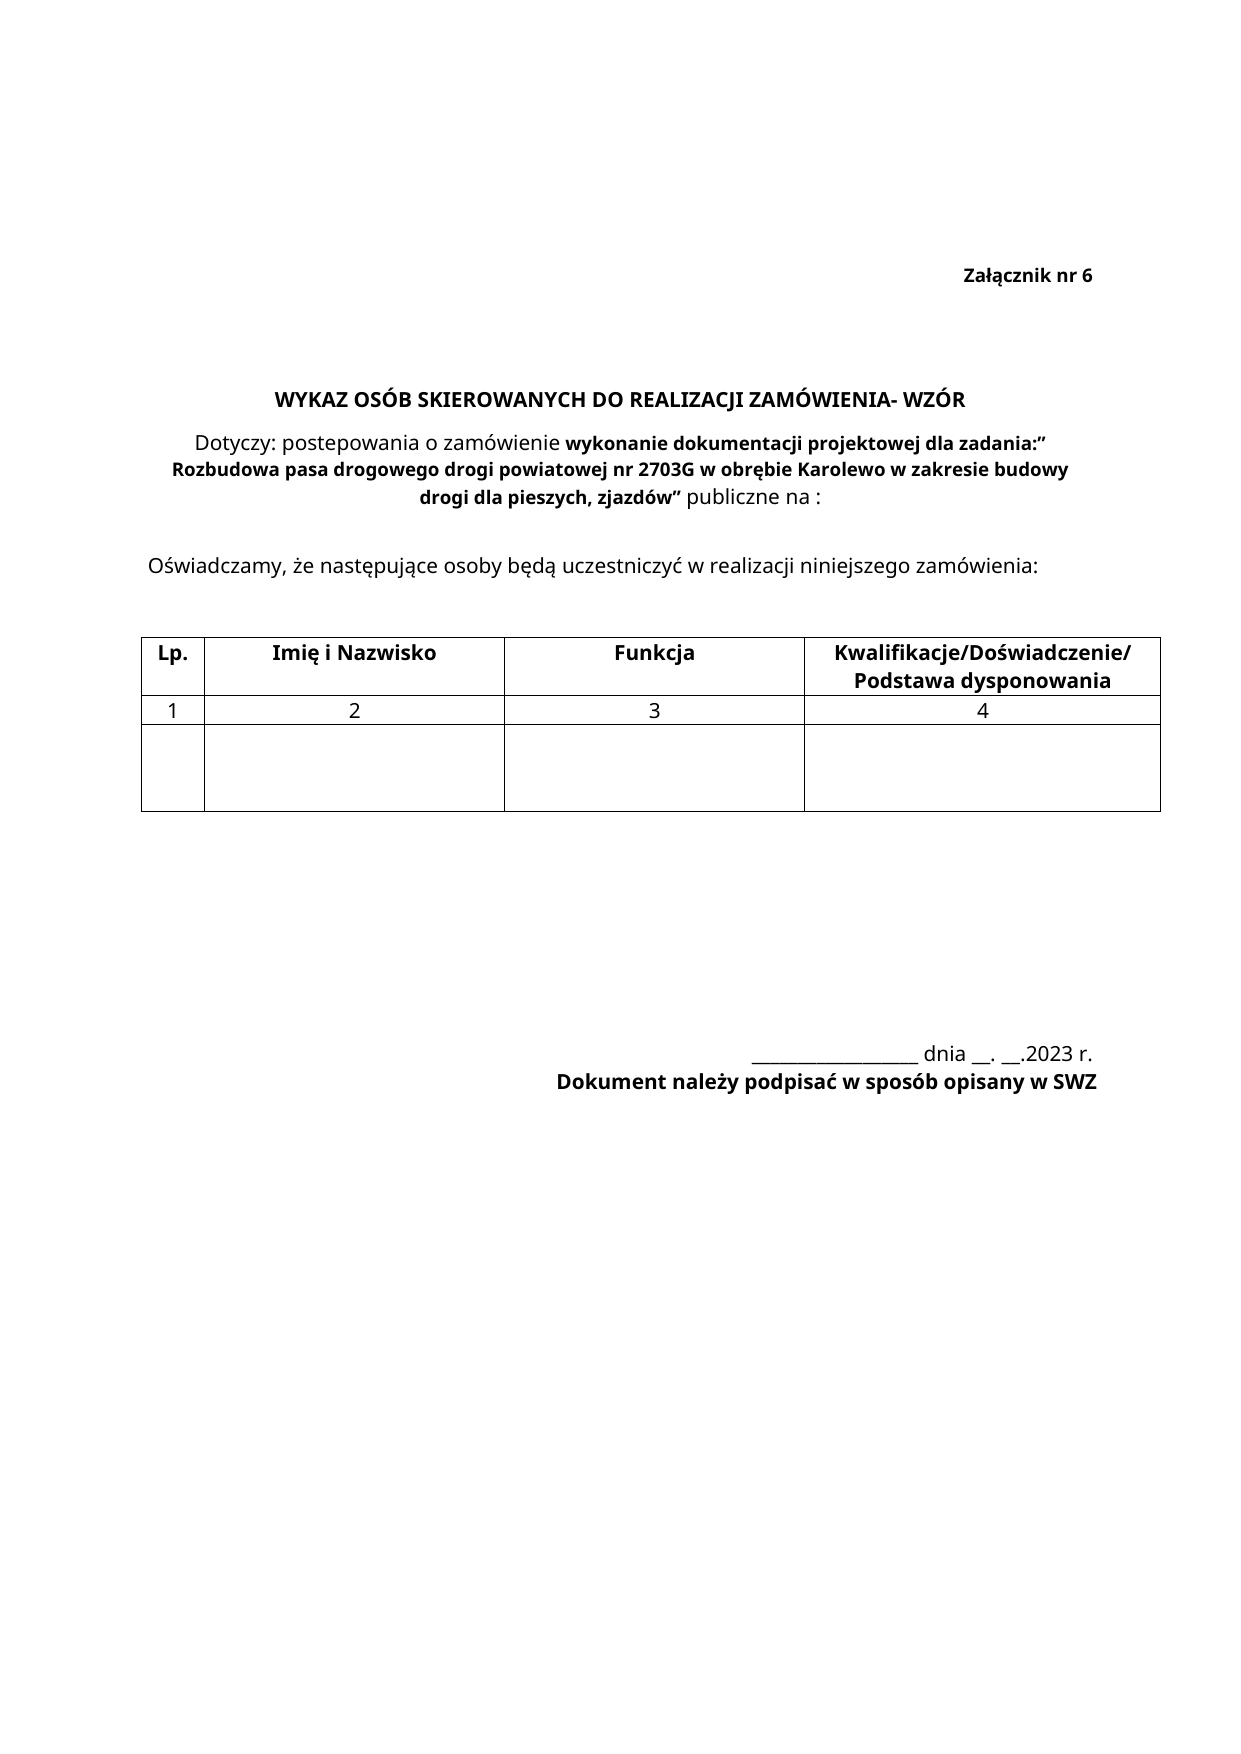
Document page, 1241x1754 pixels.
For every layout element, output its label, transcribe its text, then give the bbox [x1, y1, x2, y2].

text __________________ dnia __. __.2023 r. [148, 1039, 1093, 1067]
text Dokument należy podpisać w sposób opisany w SWZ [443, 1067, 1137, 1096]
table_header Lp. [142, 638, 204, 695]
table_header Kwalifikacje/Doświadczenie/Podstawa dysponowania [805, 638, 1160, 695]
table_cell 2 [205, 696, 504, 724]
text Oświadczamy, że następujące osoby będą uczestniczyć w realizacji niniejszego zamówienia: [148, 551, 1093, 580]
table_cell [142, 725, 204, 811]
table_cell 4 [805, 696, 1160, 724]
table_cell 1 [142, 696, 204, 724]
table_cell [205, 725, 504, 811]
table_cell 3 [505, 696, 804, 724]
table_cell [805, 725, 1160, 811]
text Dotyczy: postepowania o zamówienie wykonanie dokumentacji projektowej dla zadania:” Rozbudowa pasa drogowego drogi powiatowej nr 2703G w obrębie Karolewo w zakresie budowy drogi dla pieszych, zjazdów” publiczne na : [148, 428, 1093, 511]
table_cell [505, 725, 804, 811]
text WYKAZ OSÓB SKIEROWANYCH DO REALIZACJI ZAMÓWIENIA- WZÓR [148, 386, 1093, 414]
table_header Funkcja [505, 638, 804, 695]
text Załącznik nr 6 [148, 262, 1093, 288]
table_header Imię i Nazwisko [205, 638, 504, 695]
